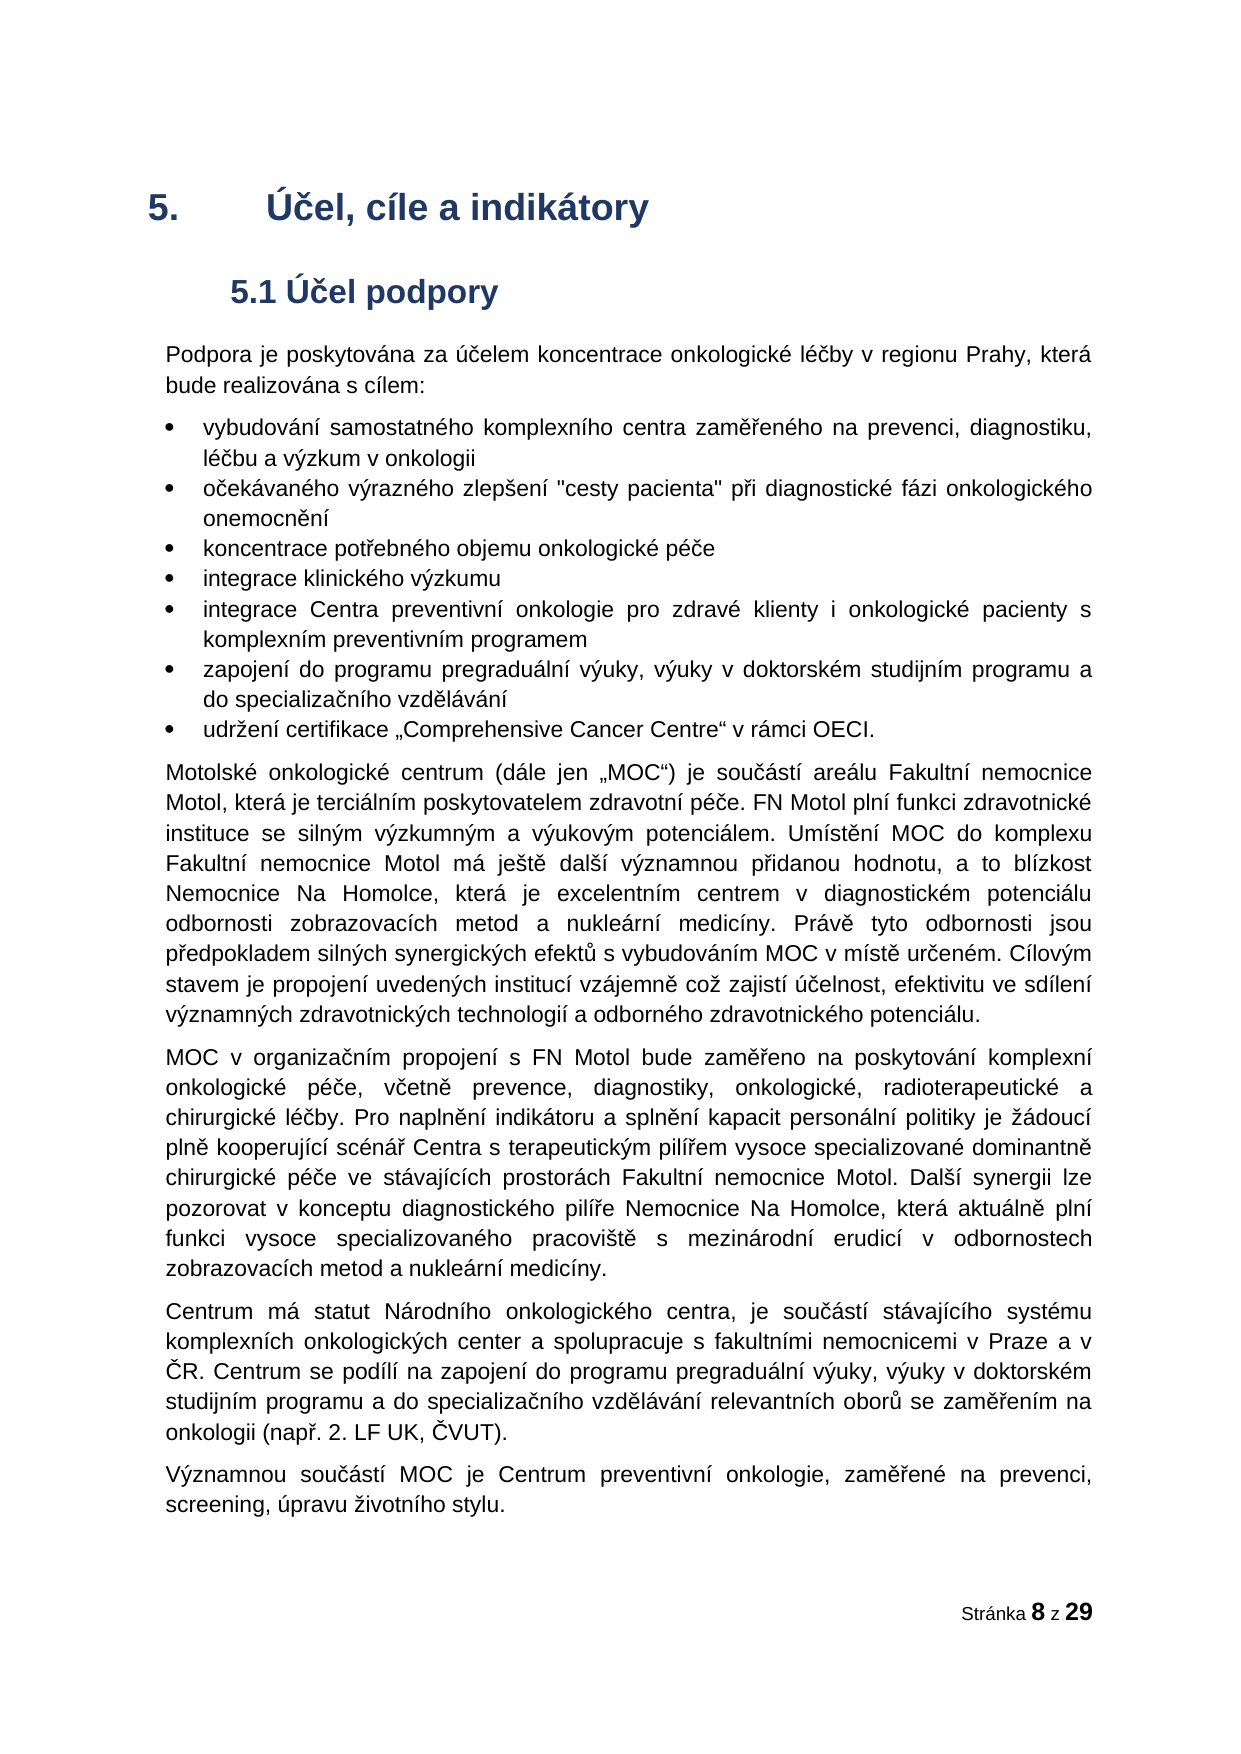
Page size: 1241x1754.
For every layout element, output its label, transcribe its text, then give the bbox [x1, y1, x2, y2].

subtitle Účel, cíle a indikátory [148, 185, 1093, 228]
list zapojení do programu pregraduální výuky, výuky v doktorském studijním programu a do specializačního vzdělávání [165, 656, 1093, 712]
list očekávaného výrazného zlepšení "cesty pacienta" při diagnostické fázi onkologického onemocnění [165, 475, 1093, 531]
list vybudování samostatného komplexního centra zaměřeného na prevenci, diagnostiku, léčbu a výzkum v onkologii [165, 414, 1093, 471]
text Centrum má statut Národního onkologického centra, je součástí stávajícího systému komplexních onkologických center a spolupracuje s fakultními nemocnicemi v Praze a v ČR. Centrum se podílí na zapojení do programu pregraduální výuky, výuky v doktorském studijním programu a do specializačního vzdělávání relevantních oborů se zaměřením na onkologii (např. 2. LF UK, ČVUT). [165, 1298, 1093, 1445]
list udržení certifikace „Comprehensive Cancer Centre“ v rámci OECI. [165, 716, 1093, 743]
text Významnou součástí MOC je Centrum preventivní onkologie, zaměřené na prevenci, screening, úpravu životního stylu. [165, 1461, 1093, 1518]
list koncentrace potřebného objemu onkologické péče [165, 535, 1093, 561]
list integrace Centra preventivní onkologie pro zdravé klienty i onkologické pacienty s komplexním preventivním programem [165, 596, 1093, 652]
text MOC v organizačním propojení s FN Motol bude zaměřeno na poskytování komplexní onkologické péče, včetně prevence, diagnostiky, onkologické, radioterapeutické a chirurgické léčby. Pro naplnění indikátoru a splnění kapacit personální politiky je žádoucí plně kooperující scénář Centra s terapeutickým pilířem vysoce specializované dominantně chirurgické péče ve stávajících prostorách Fakultní nemocnice Motol. Další synergii lze pozorovat v konceptu diagnostického pilíře Nemocnice Na Homolce, která aktuálně plní funkci vysoce specializovaného pracoviště s mezinárodní erudicí v odbornostech zobrazovacích metod a nukleární medicíny. [165, 1043, 1093, 1281]
text Motolské onkologické centrum (dále jen „MOC“) je součástí areálu Fakultní nemocnice Motol, která je terciálním poskytovatelem zdravotní péče. FN Motol plní funkci zdravotnické instituce se silným výzkumným a výukovým potenciálem. Umístění MOC do komplexu Fakultní nemocnice Motol má ještě další významnou přidanou hodnotu, a to blízkost Nemocnice Na Homolce, která je excelentním centrem v diagnostickém potenciálu odbornosti zobrazovacích metod a nukleární medicíny. Právě tyto odbornosti jsou předpokladem silných synergických efektů s vybudováním MOC v místě určeném. Cílovým stavem je propojení uvedených institucí vzájemně což zajistí účelnost, efektivitu ve sdílení významných zdravotnických technologií a odborného zdravotnického potenciálu. [165, 759, 1093, 1027]
list integrace klinického výzkumu [165, 565, 1093, 592]
text Podpora je poskytována za účelem koncentrace onkologické léčby v regionu Prahy, která bude realizována s cílem: [165, 341, 1093, 398]
subtitle 5.1 Účel podpory [230, 272, 1093, 311]
